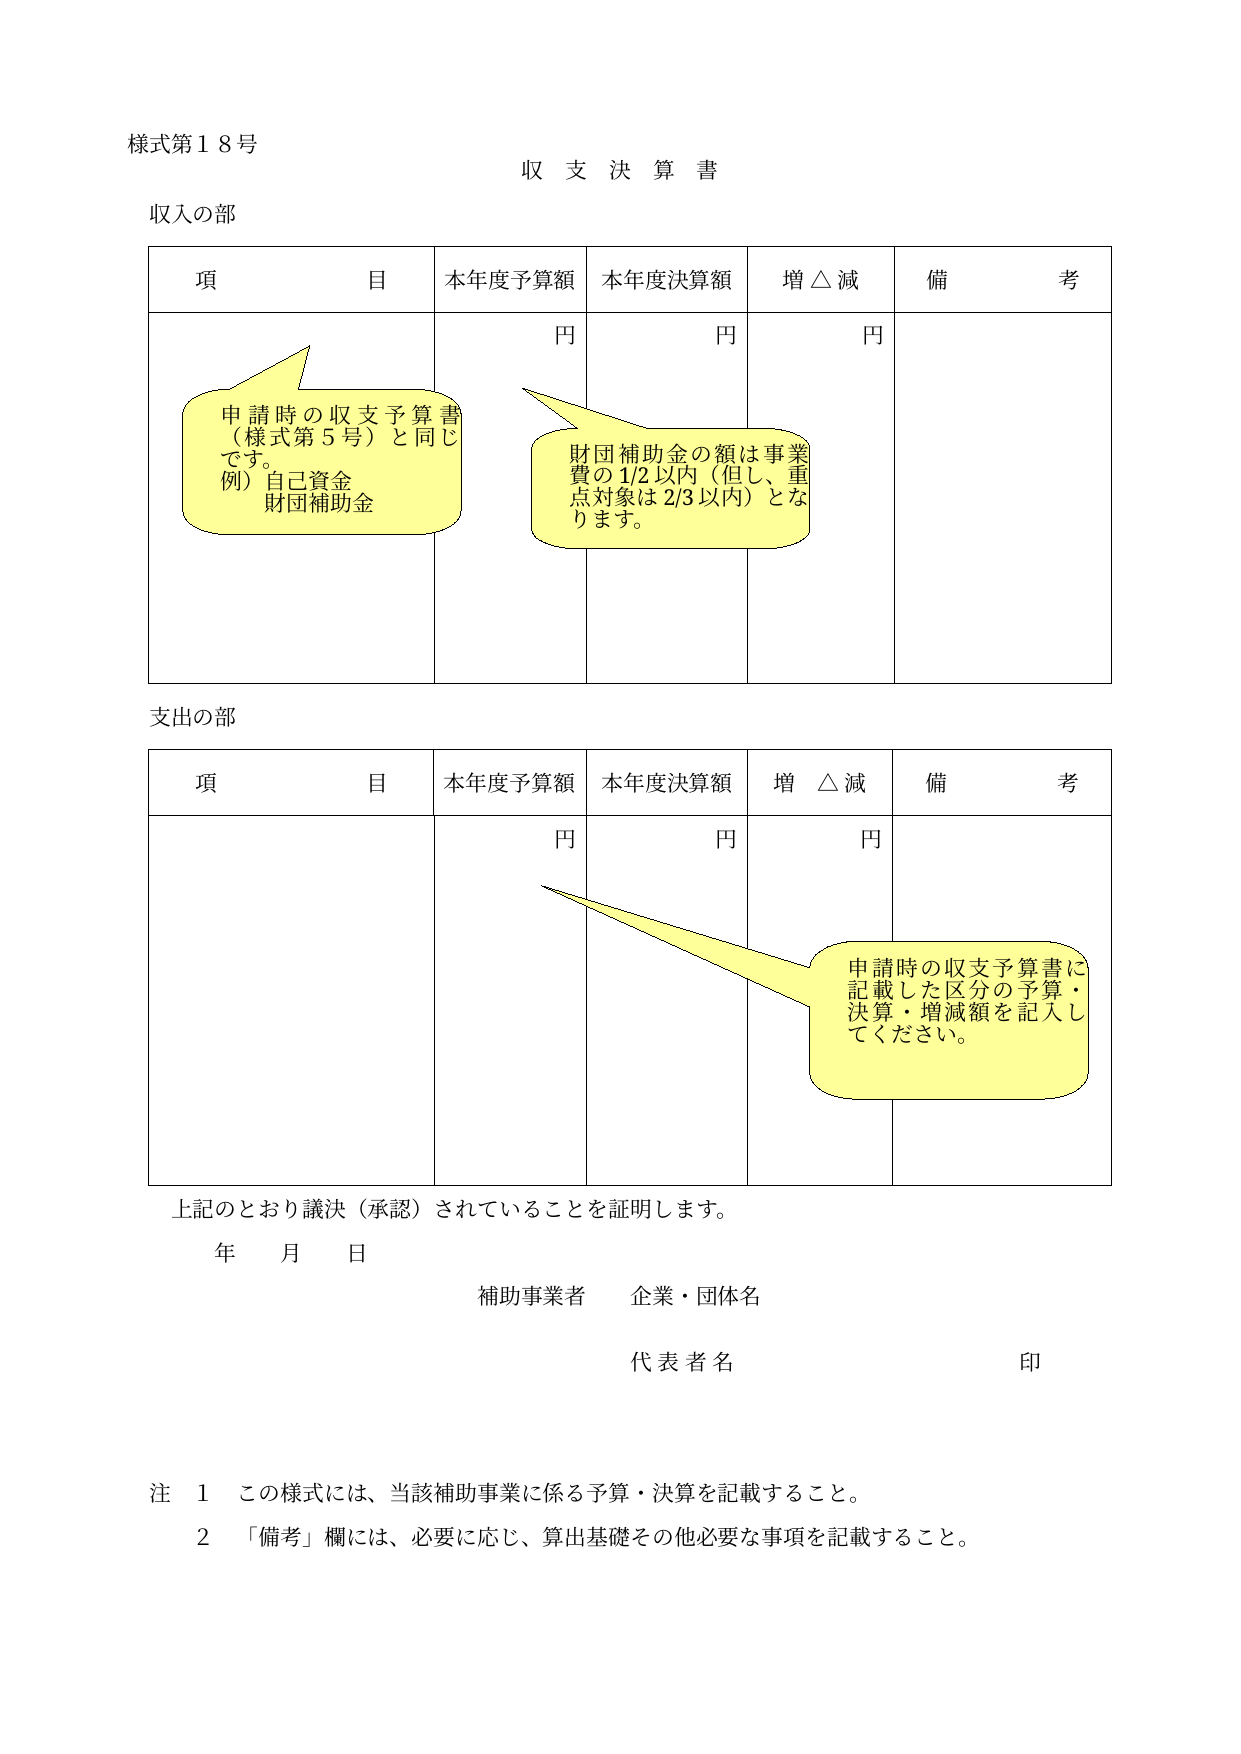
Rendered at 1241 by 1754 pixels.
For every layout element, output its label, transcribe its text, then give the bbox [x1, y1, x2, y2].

text 注 １ この様式には、当該補助事業に係る予算・決算を記載すること。 [149, 1470, 1113, 1514]
text ２ 「備考」欄には、必要に応じ、算出基礎その他必要な事項を記載すること。 [193, 1514, 1113, 1558]
table_cell [149, 816, 434, 1185]
table_header 本年度決算額 [587, 750, 747, 815]
table_cell 円 [587, 816, 747, 948]
table_cell [149, 313, 434, 682]
text 様式第１８号 [127, 127, 1113, 158]
table_cell 円 [748, 816, 892, 967]
table_cell [893, 816, 1111, 1185]
table_cell [895, 313, 1111, 682]
text 収入の部 [149, 202, 1113, 224]
text 補助事業者 企業・団体名 [127, 1273, 1068, 1317]
table_cell 円 [587, 549, 747, 682]
table_header 項目 [149, 247, 434, 312]
table_header 本年度予算額 [435, 247, 586, 312]
table_cell 円 [435, 816, 586, 1185]
table_cell 円 [748, 313, 894, 682]
text 上記のとおり議決（承認）されていることを証明します。 [171, 1186, 1113, 1230]
table_header 増 △ 減 [748, 247, 894, 312]
table_cell 円 [748, 980, 892, 1185]
table_cell 円 [587, 313, 747, 428]
text 支出の部 [149, 705, 1113, 727]
table_header 本年度決算額 [587, 247, 747, 312]
text 年 月 日 [214, 1230, 1113, 1273]
table_header 備 考 [895, 247, 1111, 312]
table_cell 円 [587, 907, 747, 1185]
table_header 備 考 [893, 750, 1111, 815]
table_header 本年度予算額 [434, 750, 586, 815]
table_cell 円 [435, 313, 586, 682]
table_header 増 △ 減 [748, 750, 892, 815]
table_header 項目 [149, 750, 433, 815]
text 代 表 者 名 印 [127, 1339, 1068, 1383]
text 収 支 決 算 書 [127, 158, 1113, 180]
